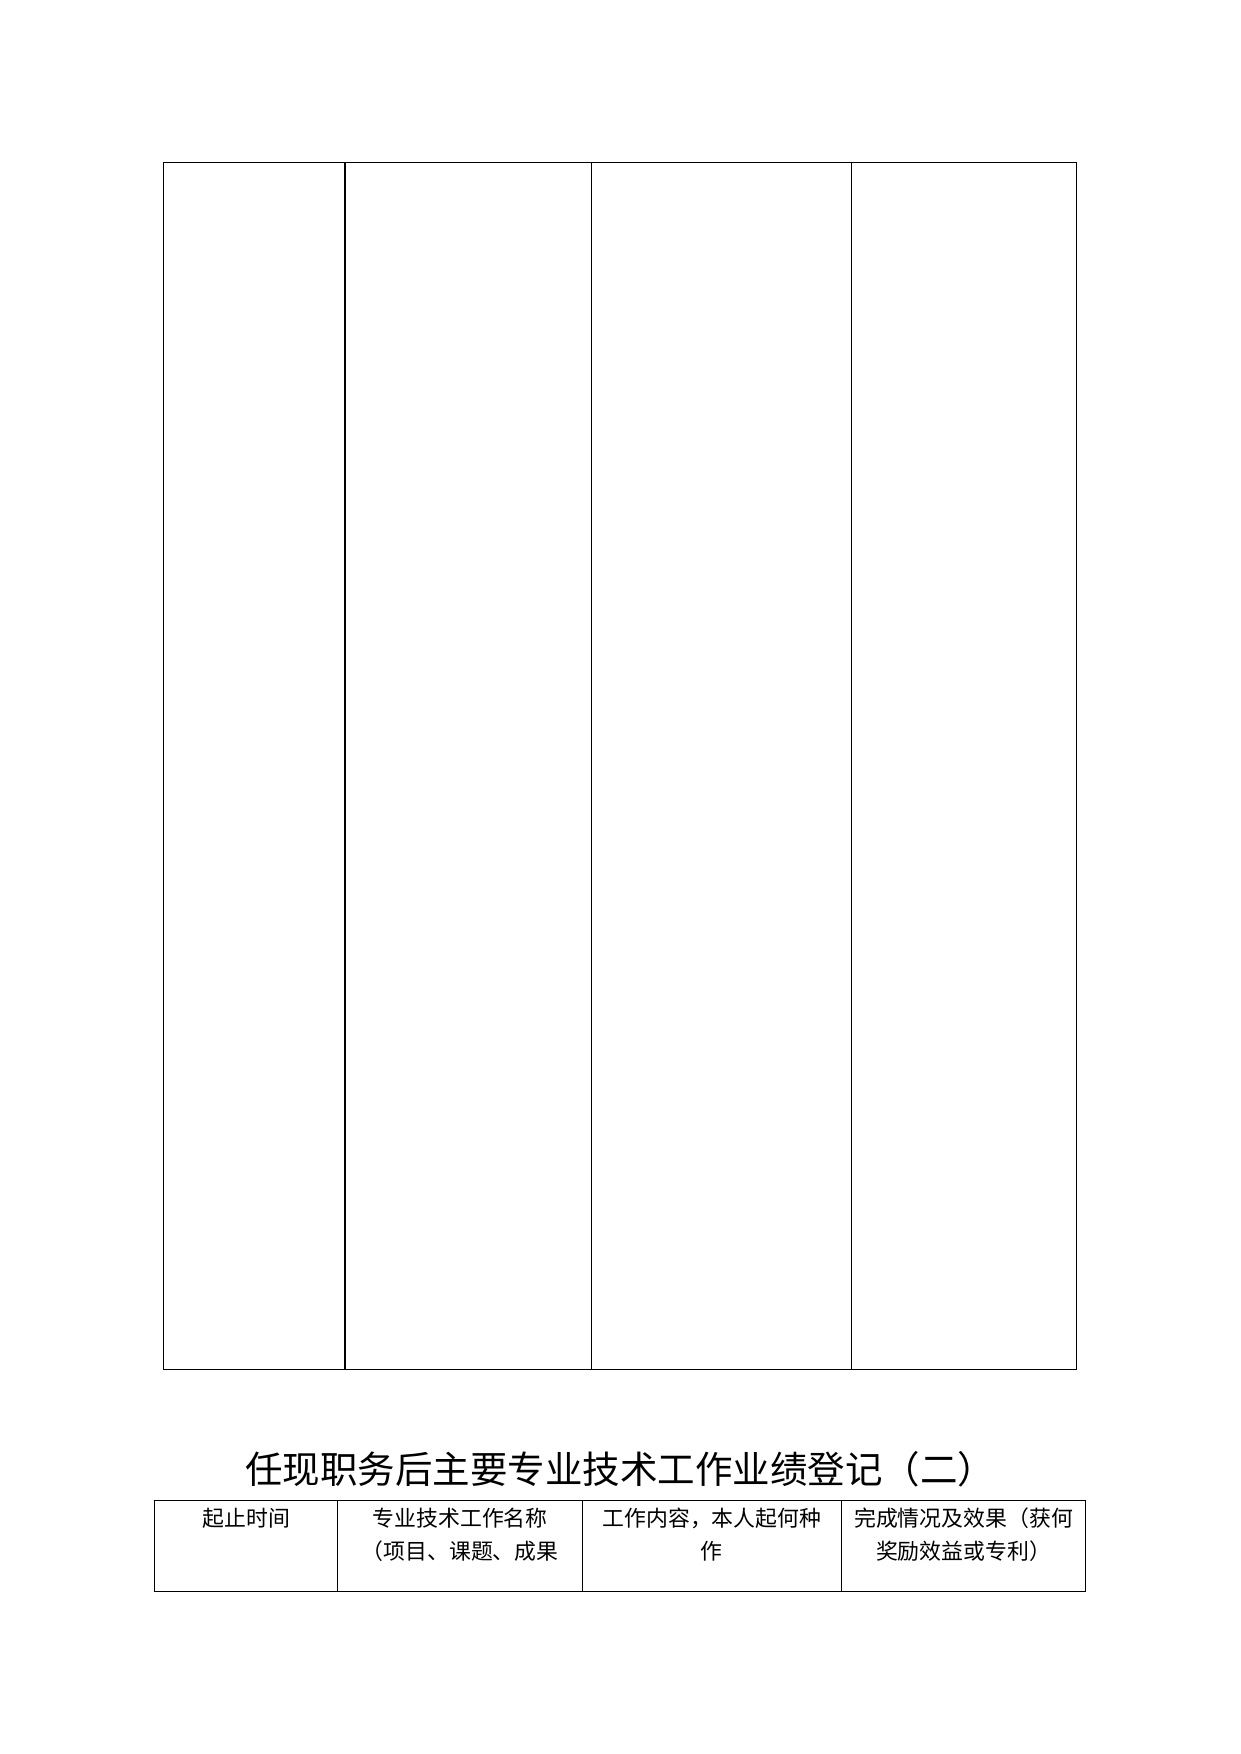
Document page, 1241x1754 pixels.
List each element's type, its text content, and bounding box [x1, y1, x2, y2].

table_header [583, 1501, 841, 1591]
table_cell [852, 163, 1076, 1369]
table_header 完成情况及效果（获何 奖励效益或专利） [842, 1501, 1085, 1591]
table_cell [592, 163, 851, 1369]
table_header 起止时间 [155, 1501, 337, 1591]
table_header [338, 1501, 582, 1591]
table_cell [346, 163, 591, 1369]
text 任现职务后主要专业技术工作业绩登记（二） [165, 1435, 1075, 1500]
table_cell [164, 163, 344, 1369]
